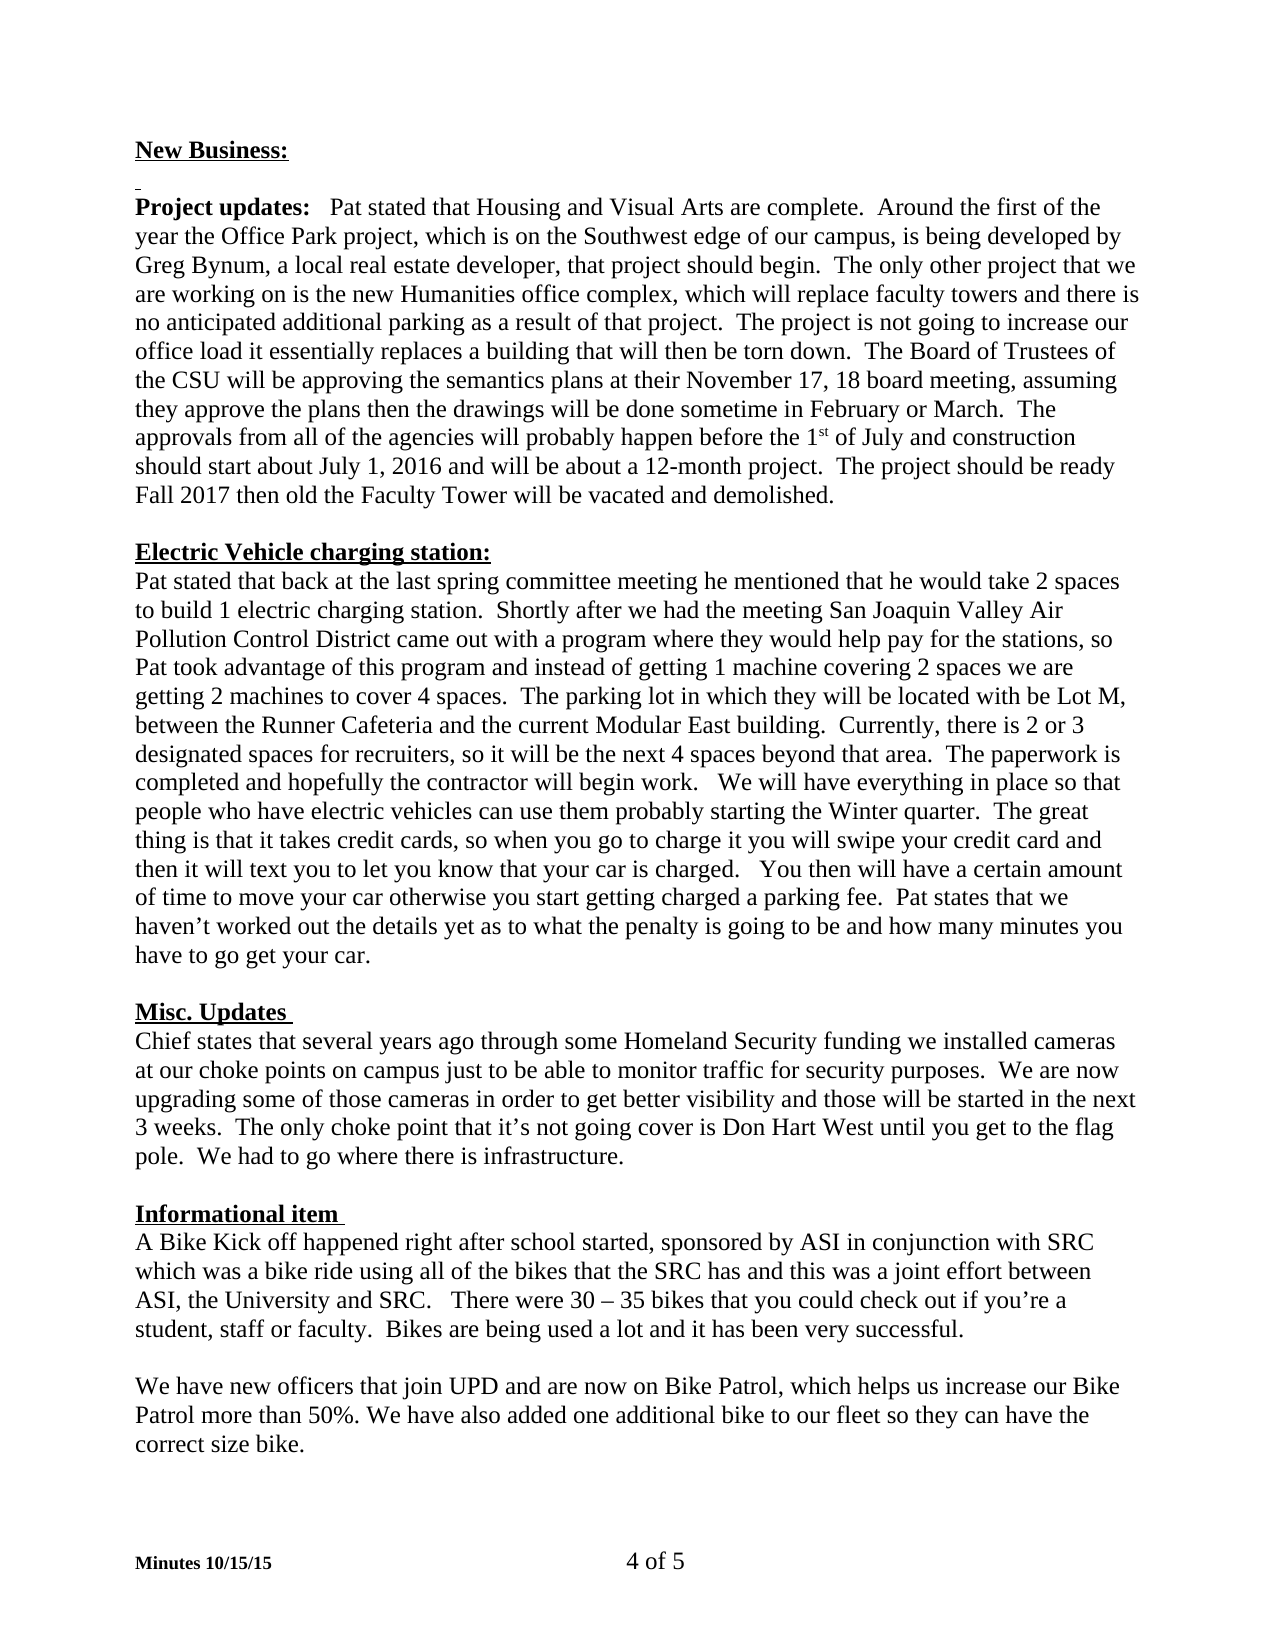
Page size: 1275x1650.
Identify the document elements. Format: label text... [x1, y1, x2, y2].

text New Business: [135, 135, 1140, 192]
text Electric Vehicle charging station: [135, 537, 1140, 566]
text Informational item [135, 1199, 1140, 1227]
text A Bike Kick off happened right after school started, sponsored by ASI in conjunction with SRC which was a bike ride using all of the bikes that the SRC has and this was a joint effort between ASI, the University and SRC. There were 30 – 35 bikes that you could check out if you’re a student, staff or faculty. Bikes are being used a lot and it has been very successful. [135, 1227, 1140, 1342]
text Misc. Updates [135, 997, 1140, 1026]
text Pat stated that back at the last spring committee meeting he mentioned that he would take 2 spaces to build 1 electric charging station. Shortly after we had the meeting San Joaquin Valley Air Pollution Control District came out with a program where they would help pay for the stations, so Pat took advantage of this program and instead of getting 1 machine covering 2 spaces we are getting 2 machines to cover 4 spaces. The parking lot in which they will be located with be Lot M, between the Runner Cafeteria and the current Modular East building. Currently, there is 2 or 3 designated spaces for recruiters, so it will be the next 4 spaces beyond that area. The paperwork is completed and hopefully the contractor will begin work. We will have everything in place so that people who have electric vehicles can use them probably starting the Winter quarter. The great thing is that it takes credit cards, so when you go to charge it you will swipe your credit card and then it will text you to let you know that your car is charged. You then will have a certain amount of time to move your car otherwise you start getting charged a parking fee. Pat states that we haven’t worked out the details yet as to what the penalty is going to be and how many minutes you have to go get your car. [135, 566, 1140, 969]
text We have new officers that join UPD and are now on Bike Patrol, which helps us increase our Bike Patrol more than 50%. We have also added one additional bike to our fleet so they can have the correct size bike. [135, 1371, 1140, 1457]
text Project updates: Pat stated that Housing and Visual Arts are complete. Around the first of the year the Office Park project, which is on the Southwest edge of our campus, is being developed by Greg Bynum, a local real estate developer, that project should begin. The only other project that we are working on is the new Humanities office complex, which will replace faculty towers and there is no anticipated additional parking as a result of that project. The project is not going to increase our office load it essentially replaces a building that will then be torn down. The Board of Trustees of the CSU will be approving the semantics plans at their November 17, 18 board meeting, assuming they approve the plans then the drawings will be done sometime in February or March. The approvals from all of the agencies will probably happen before the 1st of July and construction should start about July 1, 2016 and will be about a 12-month project. The project should be ready Fall 2017 then old the Faculty Tower will be vacated and demolished. [135, 192, 1140, 509]
text Chief states that several years ago through some Homeland Security funding we installed cameras at our choke points on campus just to be able to monitor traffic for security purposes. We are now upgrading some of those cameras in order to get better visibility and those will be started in the next 3 weeks. The only choke point that it’s not going cover is Don Hart West until you get to the flag pole. We had to go where there is infrastructure. [135, 1026, 1140, 1170]
